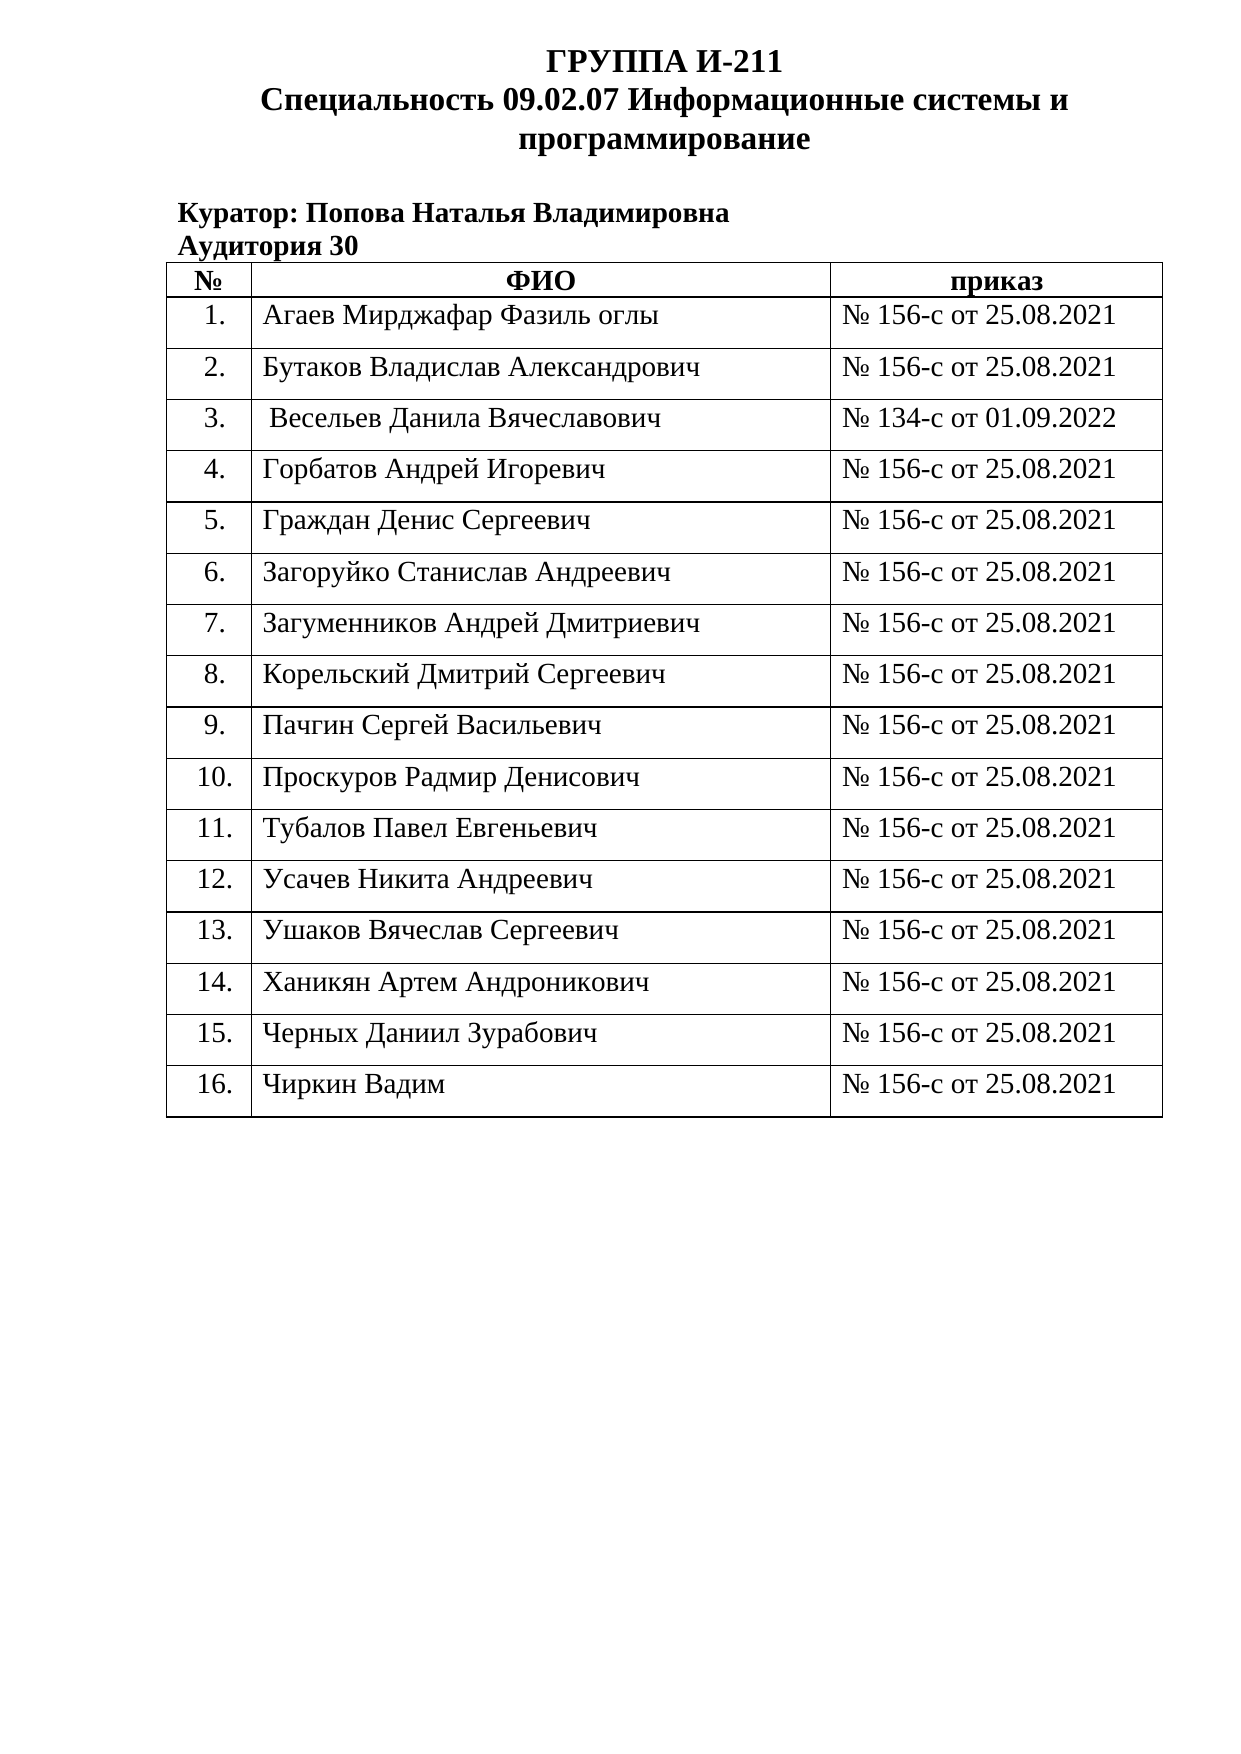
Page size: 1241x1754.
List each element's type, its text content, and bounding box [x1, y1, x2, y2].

table_cell [167, 400, 251, 450]
table_header № [167, 263, 251, 296]
table_cell Ханикян Артем Андроникович [252, 964, 830, 1014]
table_cell № 156-с от 25.08.2021 [831, 349, 1162, 399]
table_header приказ [831, 263, 1162, 296]
table_cell Усачев Никита Андреевич [252, 861, 830, 911]
table_cell [167, 861, 251, 911]
table_header ФИО [252, 263, 830, 296]
table_cell [167, 656, 251, 706]
table_cell Тубалов Павел Евгеньевич [252, 810, 830, 860]
text Специальность 09.02.07 Информационные системы и программирование [177, 80, 1152, 156]
table_cell № 156-с от 25.08.2021 [831, 759, 1162, 809]
table_cell [167, 708, 251, 758]
table_cell Горбатов Андрей Игоревич [252, 451, 830, 501]
table_cell Чиркин Вадим [252, 1066, 830, 1116]
text ГРУППА И-211 [177, 41, 1152, 80]
table_cell [167, 349, 251, 399]
table_cell № 156-с от 25.08.2021 [831, 964, 1162, 1014]
table_cell Граждан Денис Сергеевич [252, 503, 830, 553]
table_cell Корельский Дмитрий Сергеевич [252, 656, 830, 706]
table_cell № 156-с от 25.08.2021 [831, 451, 1162, 501]
table_cell [167, 554, 251, 604]
table_cell № 156-с от 25.08.2021 [831, 298, 1162, 348]
table_cell [167, 759, 251, 809]
table_cell Черных Даниил Зурабович [252, 1015, 830, 1065]
table_cell [167, 1015, 251, 1065]
table_cell № 156-с от 25.08.2021 [831, 554, 1162, 604]
table_cell [167, 503, 251, 553]
table_cell [167, 964, 251, 1014]
table_cell № 156-с от 25.08.2021 [831, 1015, 1162, 1065]
table_cell Загоруйко Станислав Андреевич [252, 554, 830, 604]
table_cell № 156-с от 25.08.2021 [831, 913, 1162, 963]
table_cell № 156-с от 25.08.2021 [831, 1066, 1162, 1116]
table_cell [167, 810, 251, 860]
table_cell № 156-с от 25.08.2021 [831, 861, 1162, 911]
table_cell [167, 913, 251, 963]
table_cell № 156-с от 25.08.2021 [831, 708, 1162, 758]
table_cell Агаев Мирджафар Фазиль оглы [252, 298, 830, 348]
table_cell [167, 605, 251, 655]
table_cell [167, 298, 251, 348]
text Куратор: Попова Наталья Владимировна [177, 195, 1152, 228]
table_cell Ушаков Вячеслав Сергеевич [252, 913, 830, 963]
table_cell Загуменников Андрей Дмитриевич [252, 605, 830, 655]
table_cell [167, 451, 251, 501]
text Аудитория 30 [177, 228, 1152, 262]
table_cell № 156-с от 25.08.2021 [831, 503, 1162, 553]
table_cell Бутаков Владислав Александрович [252, 349, 830, 399]
table_cell № 134-с от 01.09.2022 [831, 400, 1162, 450]
table_cell [167, 1066, 251, 1116]
table_cell Весельев Данила Вячеславович [252, 400, 830, 450]
table_cell № 156-с от 25.08.2021 [831, 605, 1162, 655]
table_cell № 156-с от 25.08.2021 [831, 656, 1162, 706]
table_cell № 156-с от 25.08.2021 [831, 810, 1162, 860]
table_cell Пачгин Сергей Васильевич [252, 708, 830, 758]
table_cell Проскуров Радмир Денисович [252, 759, 830, 809]
